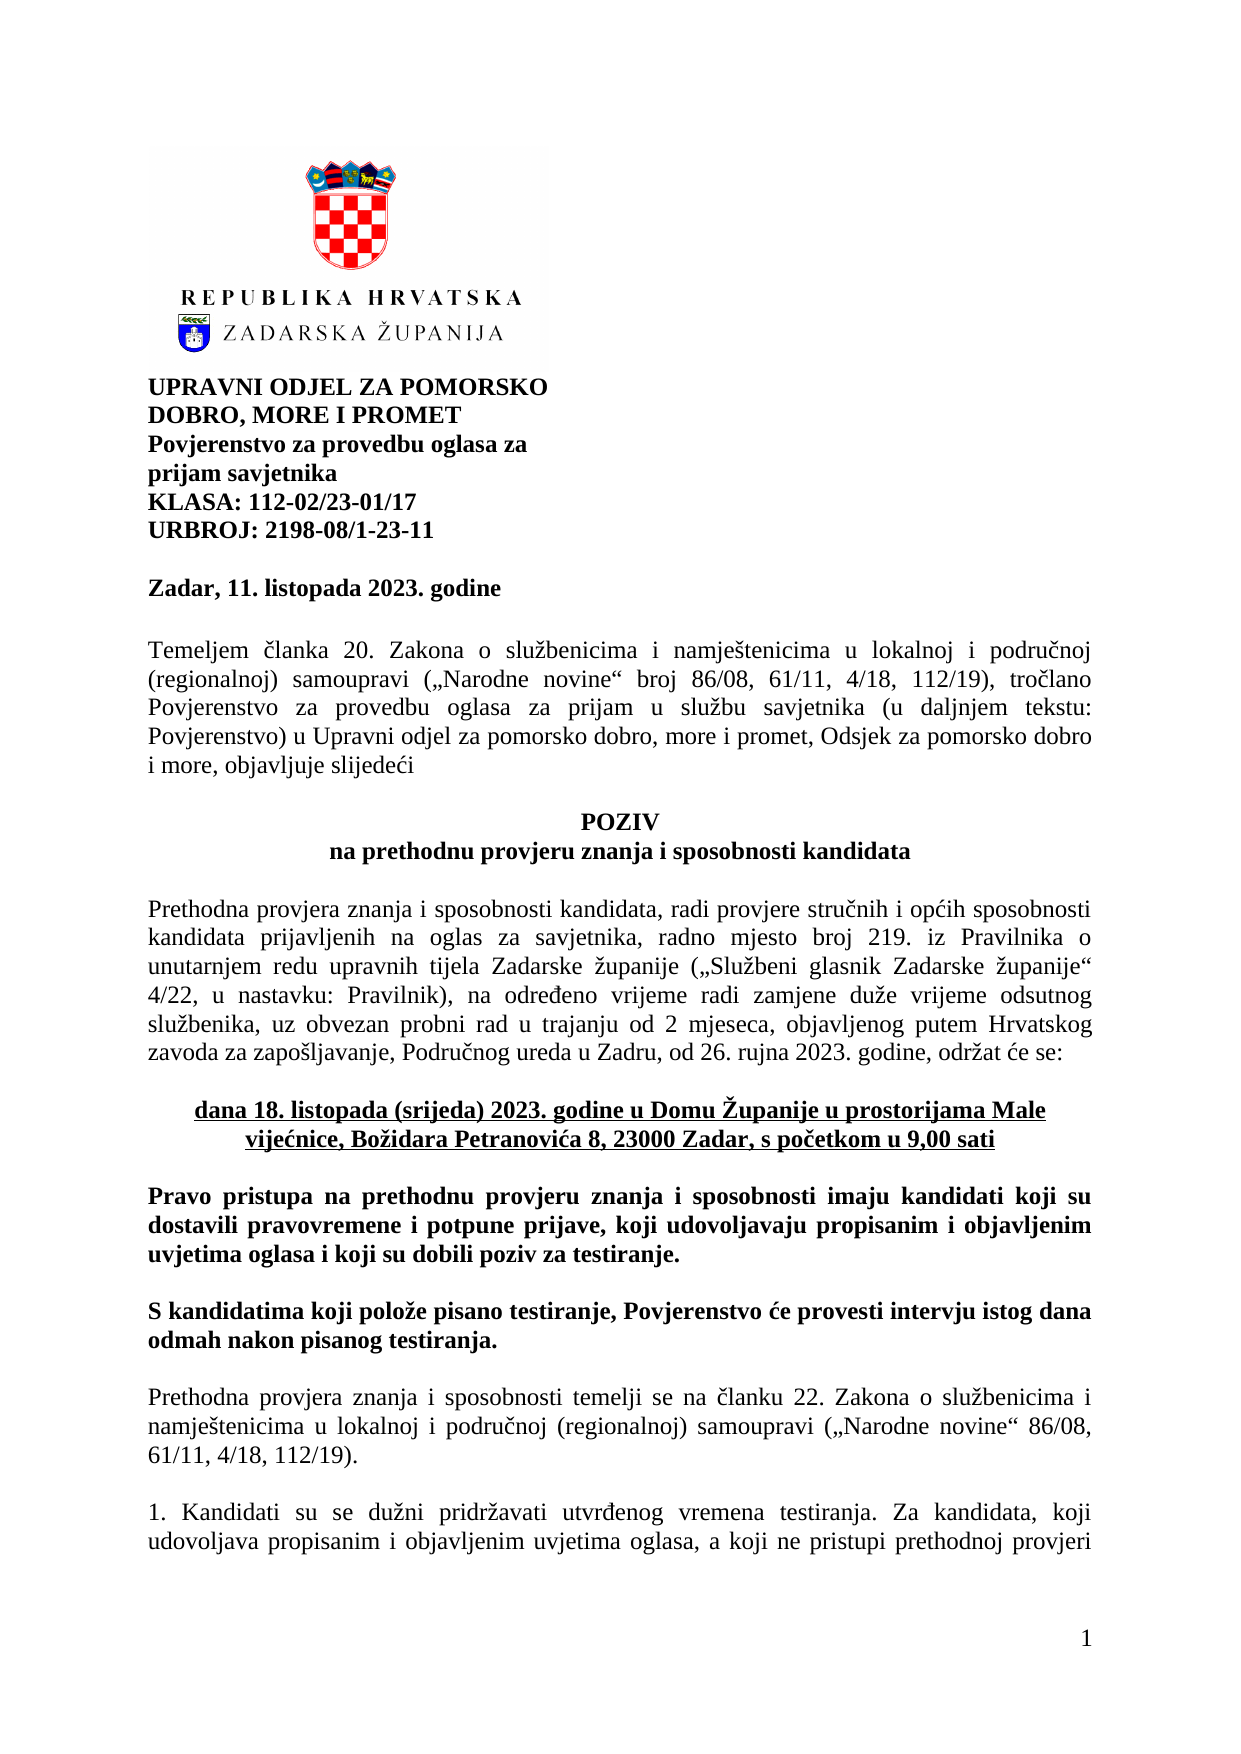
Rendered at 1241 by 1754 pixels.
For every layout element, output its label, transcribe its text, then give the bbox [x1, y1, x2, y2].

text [148, 1497, 1093, 1555]
text DOBRO, MORE I PROMET [148, 401, 1093, 429]
text Temeljem članka 20. Zakona o službenicima i namještenicima u lokalnoj i područnoj (regionalnoj) samoupravi („Narodne novine“ broj 86/08, 61/11, 4/18, 112/19), tročlano Povjerenstvo za provedbu oglasa za prijam u službu savjetnika (u daljnjem tekstu: Povjerenstvo) u Upravni odjel za pomorsko dobro, more i promet, Odsjek za pomorsko dobro i more, objavljuje slijedeći [148, 635, 1093, 779]
text dana 18. listopada (srijeda) 2023. godine u Domu Županije u prostorijama Male vijećnice, Božidara Petranovića 8, 23000 Zadar, s početkom u 9,00 sati [148, 1095, 1093, 1152]
text S kandidatima koji polože pisano testiranje, Povjerenstvo će provesti intervju istog dana odmah nakon pisanog testiranja. [148, 1296, 1093, 1354]
text Zadar, 11. listopada 2023. godine [148, 573, 1093, 602]
text Pravo pristupa na prethodnu provjeru znanja i sposobnosti imaju kandidati koji su dostavili pravovremene i potpune prijave, koji udovoljavaju propisanim i objavljenim uvjetima oglasa i koji su dobili poziv za testiranje. [148, 1181, 1093, 1267]
text POZIV [148, 807, 1093, 836]
text na prethodnu provjeru znanja i sposobnosti kandidata [148, 836, 1093, 865]
text Povjerenstvo za provedbu oglasa za [148, 429, 1093, 458]
text URBROJ: 2198-08/1-23-11 [148, 516, 1093, 544]
text Prethodna provjera znanja i sposobnosti temelji se na članku 22. Zakona o službenicima i namještenicima u lokalnoj i područnoj (regionalnoj) samoupravi („Narodne novine“ 86/08, 61/11, 4/18, 112/19). [148, 1382, 1093, 1469]
text prijam savjetnika [148, 458, 1093, 487]
text KLASA: 112-02/23-01/17 [148, 487, 1093, 516]
text UPRAVNI ODJEL ZA POMORSKO [148, 372, 1093, 401]
text Prethodna provjera znanja i sposobnosti kandidata, radi provjere stručnih i općih sposobnosti kandidata prijavljenih na oglas za savjetnika, radno mjesto broj 219. iz Pravilnika o unutarnjem redu upravnih tijela Zadarske županije („Službeni glasnik Zadarske županije“ 4/22, u nastavku: Pravilnik), na određeno vrijeme radi zamjene duže vrijeme odsutnog službenika, uz obvezan probni rad u trajanju od 2 mjeseca, objavljenog putem Hrvatskog zavoda za zapošljavanje, Područnog ureda u Zadru, od 26. rujna 2023. godine, održat će se: [148, 894, 1093, 1066]
